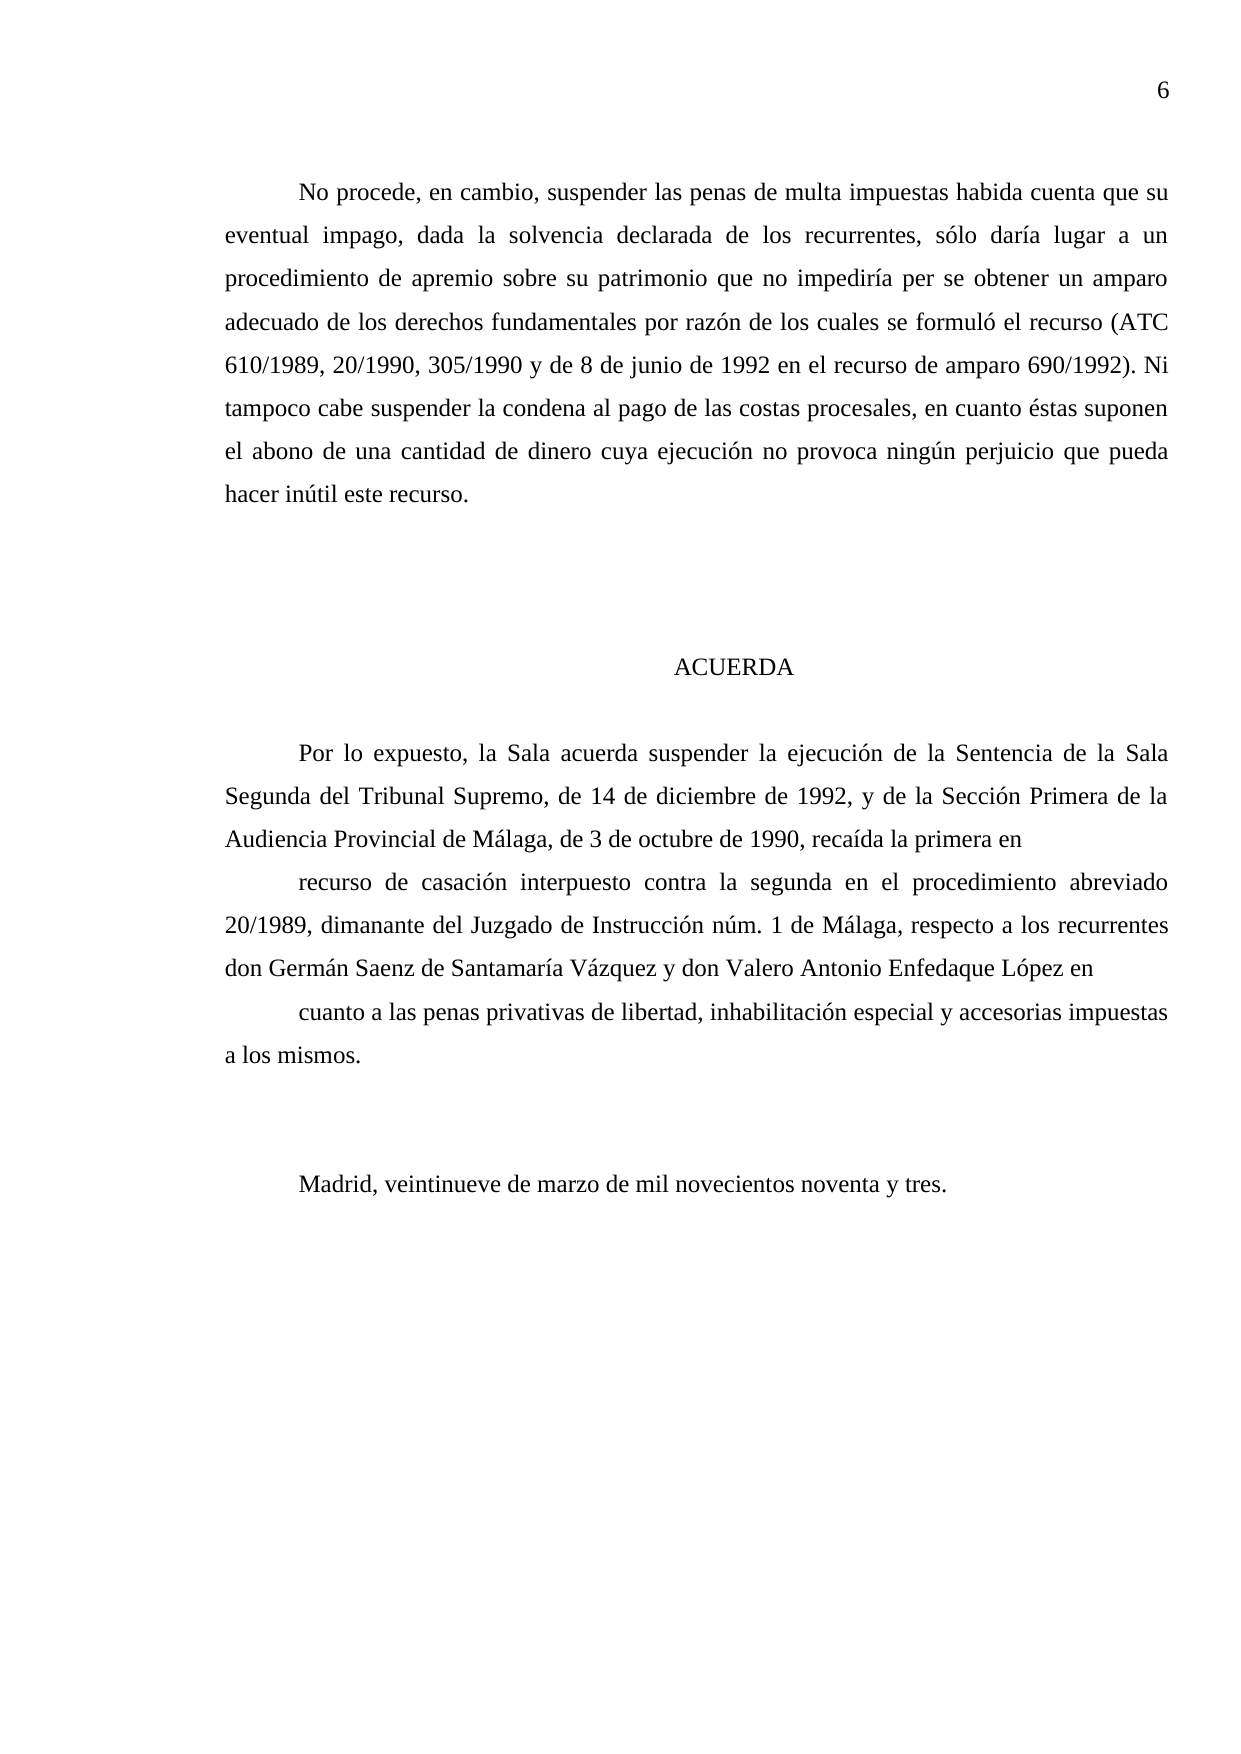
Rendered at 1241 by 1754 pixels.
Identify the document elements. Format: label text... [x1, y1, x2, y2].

text ACUERDA [224, 652, 1169, 680]
text recurso de casación interpuesto contra la segunda en el procedimiento abreviado 20/1989, dimanante del Juzgado de Instrucción núm. 1 de Málaga, respecto a los recurrentes don Germán Saenz de Santamaría Vázquez y don Valero Antonio Enfedaque López en [224, 867, 1169, 982]
text Madrid, veintinueve de marzo de mil novecientos noventa y tres. [224, 1169, 1169, 1198]
text Por lo expuesto, la Sala acuerda suspender la ejecución de la Sentencia de la Sala Segunda del Tribunal Supremo, de 14 de diciembre de 1992, y de la Sección Primera de la Audiencia Provincial de Málaga, de 3 de octubre de 1990, recaída la primera en [224, 738, 1169, 853]
text No procede, en cambio, suspender las penas de multa impuestas habida cuenta que su eventual impago, dada la solvencia declarada de los recurrentes, sólo daría lugar a un procedimiento de apremio sobre su patrimonio que no impediría per se obtener un amparo adecuado de los derechos fundamentales por razón de los cuales se formuló el recurso (ATC 610/1989, 20/1990, 305/1990 y de 8 de junio de 1992 en el recurso de amparo 690/1992). Ni tampoco cabe suspender la condena al pago de las costas procesales, en cuanto éstas suponen el abono de una cantidad de dinero cuya ejecución no provoca ningún perjuicio que pueda hacer inútil este recurso. [224, 177, 1169, 508]
text cuanto a las penas privativas de libertad, inhabilitación especial y accesorias impuestas a los mismos. [224, 997, 1169, 1068]
